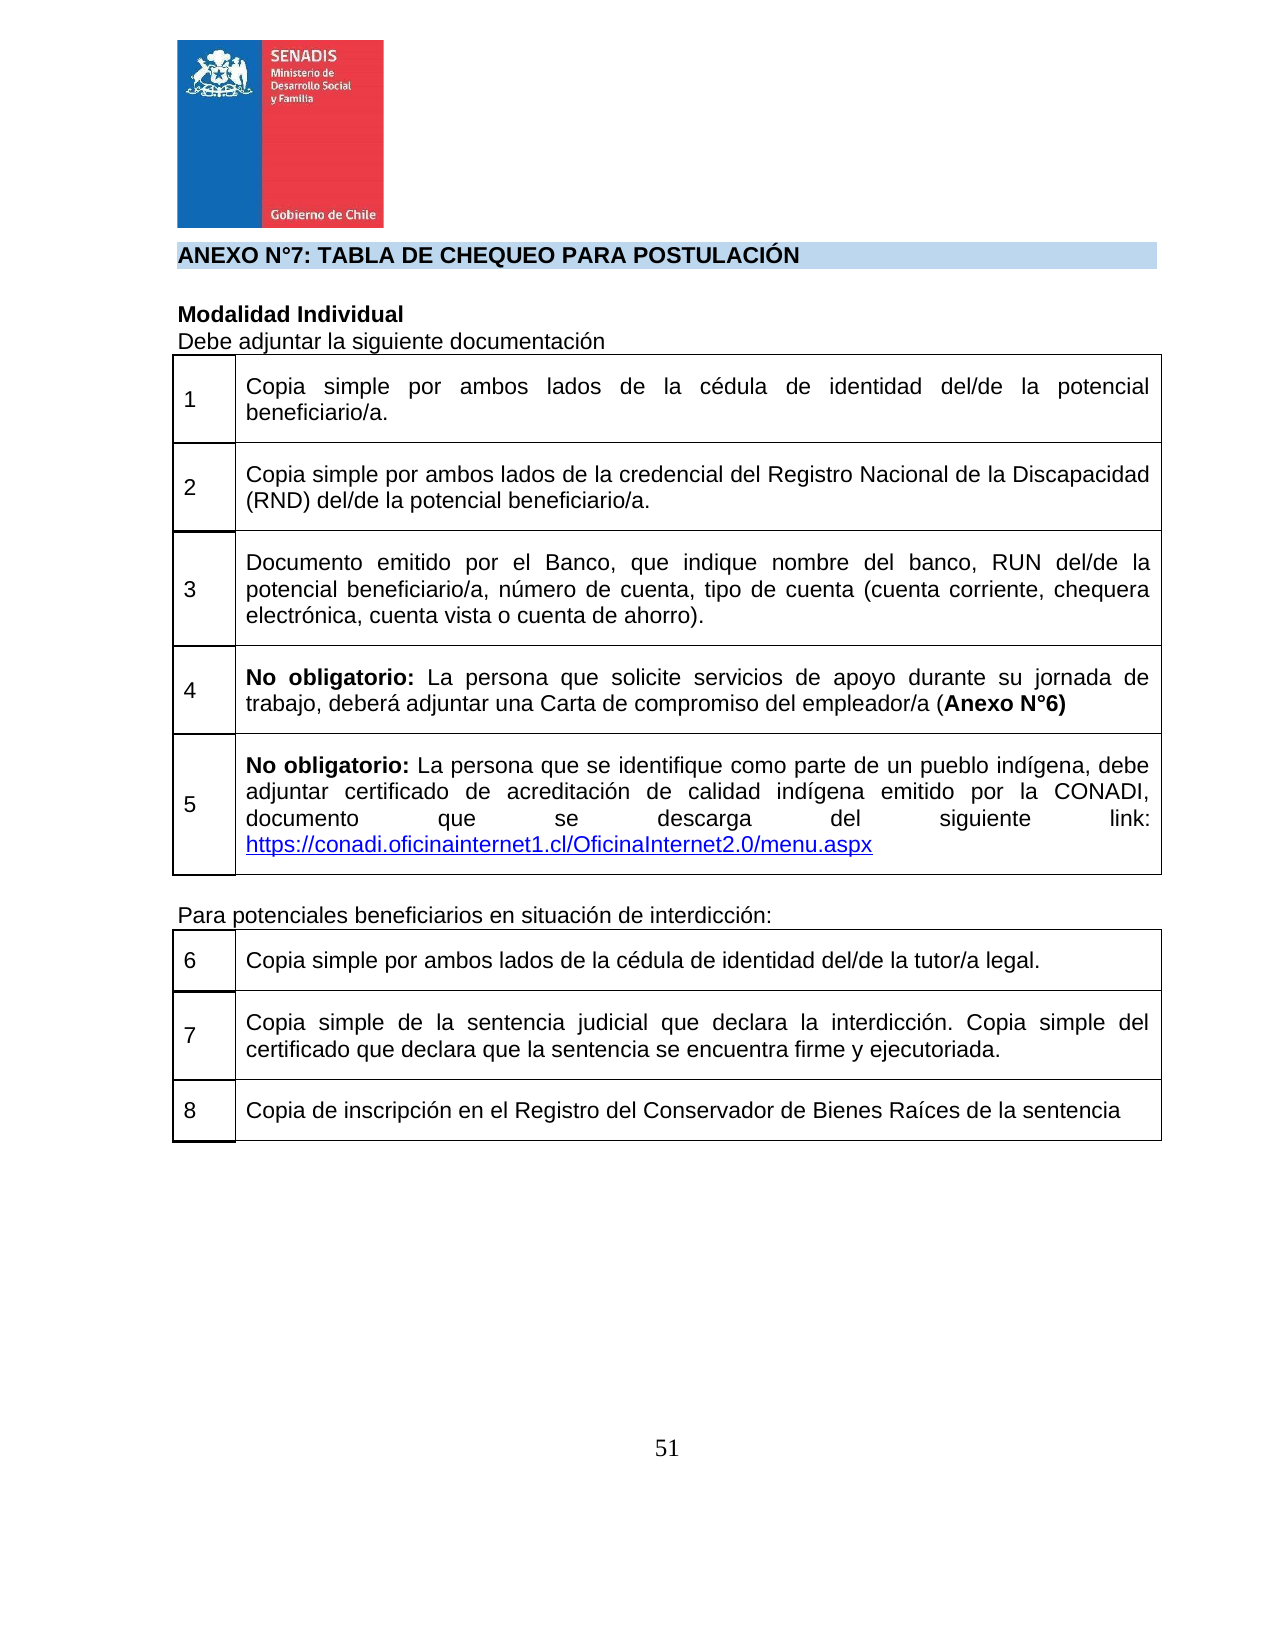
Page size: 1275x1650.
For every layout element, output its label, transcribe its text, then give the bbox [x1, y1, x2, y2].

text Modalidad Individual [177, 301, 1157, 328]
table_cell Copia simple por ambos lados de la credencial del Registro Nacional de la Discapacidad (RND) del/de la potencial beneficiario/a. [236, 443, 1161, 530]
table_cell 8 [174, 1081, 235, 1140]
table_cell 2 [174, 444, 235, 530]
picture [177, 40, 384, 228]
table_cell Documento emitido por el Banco, que indique nombre del banco, RUN del/de la potencial beneficiario/a, número de cuenta, tipo de cuenta (cuenta corriente, chequera electrónica, cuenta vista o cuenta de ahorro). [236, 531, 1161, 645]
table_header Copia simple por ambos lados de la cédula de identidad del/de la tutor/a legal. [236, 930, 1161, 990]
table_cell 3 [174, 533, 235, 645]
text Para potenciales beneficiarios en situación de interdicción: [177, 902, 1157, 929]
table_cell No obligatorio: La persona que solicite servicios de apoyo durante su jornada de trabajo, deberá adjuntar una Carta de compromiso del empleador/a (Anexo N°6) [236, 646, 1161, 733]
table_cell No obligatorio: La persona que se identifique como parte de un pueblo indígena, debe adjuntar certificado de acreditación de calidad indígena emitido por la CONADI, documento que se descarga del siguiente link: https://conadi.oficinainternet1.cl/OficinaInternet2.0/menu.aspx [236, 734, 1161, 874]
table_cell Copia de inscripción en el Registro del Conservador de Bienes Raíces de la sentencia [236, 1080, 1161, 1140]
table_cell 4 [174, 647, 235, 733]
table_header Copia simple por ambos lados de la cédula de identidad del/de la potencial beneficiario/a. [236, 355, 1161, 442]
text Debe adjuntar la siguiente documentación [177, 328, 1157, 354]
table_header 1 [174, 356, 235, 442]
table_header 6 [174, 931, 235, 990]
subtitle ANEXO N°7: TABLA DE CHEQUEO PARA POSTULACIÓN [177, 242, 1157, 269]
table_cell 7 [174, 993, 235, 1078]
table_cell 5 [174, 735, 235, 874]
table_cell Copia simple de la sentencia judicial que declara la interdicción. Copia simple del certificado que declara que la sentencia se encuentra firme y ejecutoriada. [236, 991, 1161, 1078]
